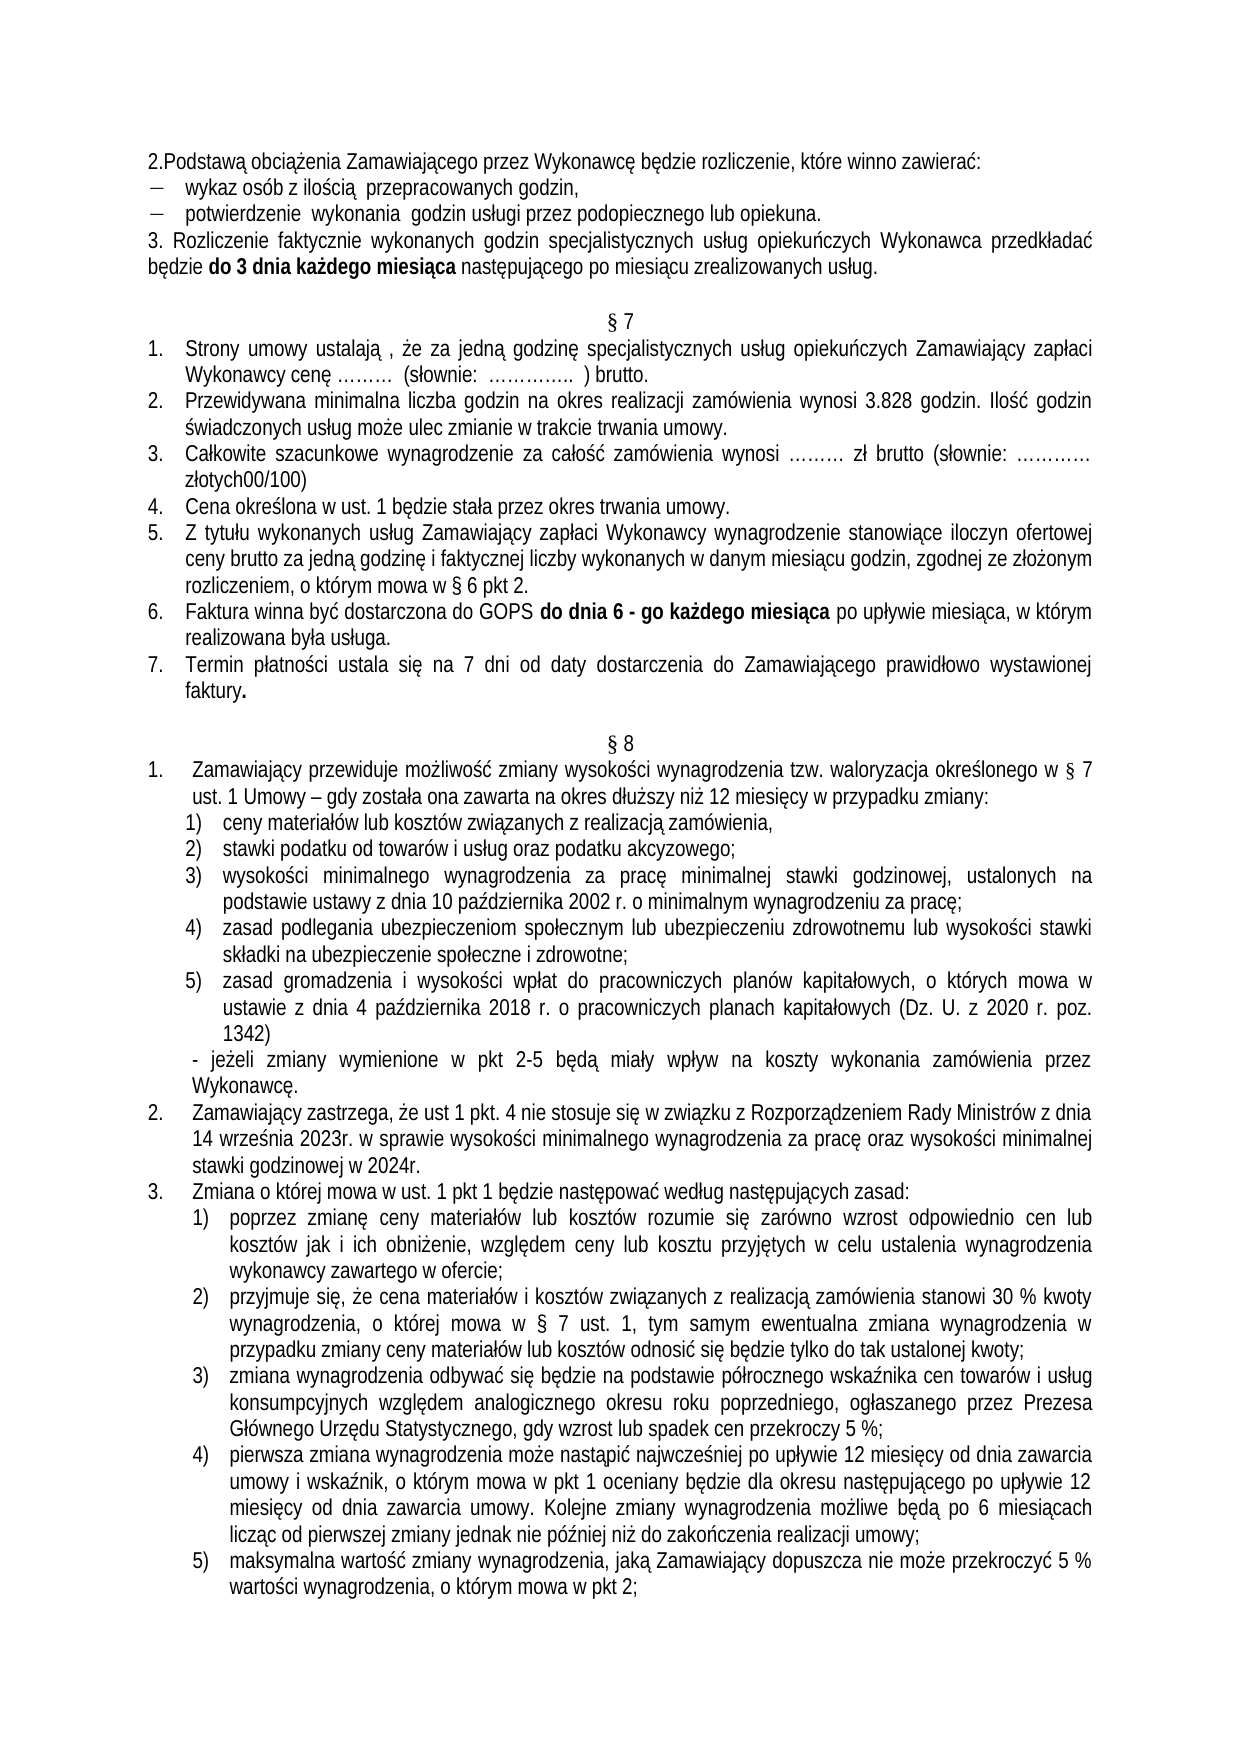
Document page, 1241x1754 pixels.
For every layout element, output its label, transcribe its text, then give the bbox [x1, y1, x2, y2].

list Z tytułu wykonanych usług Zamawiający zapłaci Wykonawcy wynagrodzenie stanowiące iloczyn ofertowej ceny brutto za jedną godzinę i faktycznej liczby wykonanych w danym miesiącu godzin, zgodnej ze złożonym rozliczeniem, o którym mowa w § 6 pkt 2. [148, 519, 1093, 598]
text 7 [148, 308, 1093, 334]
text 8 [148, 730, 1093, 756]
list potwierdzenie wykonania godzin usługi przez podopiecznego lub opiekuna. [148, 200, 1093, 227]
text - jeżeli zmiany wymienione w pkt 2-5 będą miały wpływ na koszty wykonania zamówienia przez Wykonawcę. [192, 1046, 1093, 1099]
text 2.Podstawą obciążenia Zamawiającego przez Wykonawcę będzie rozliczenie, które winno zawierać: [148, 148, 1093, 174]
list Zamawiający zastrzega, że ust 1 pkt. 4 nie stosuje się w związku z Rozporządzeniem Rady Ministrów z dnia 14 września 2023r. w sprawie wysokości minimalnego wynagrodzenia za pracę oraz wysokości minimalnej stawki godzinowej w 2024r. [148, 1099, 1093, 1178]
list Strony umowy ustalają , że za jedną godzinę specjalistycznych usług opiekuńczych Zamawiający zapłaci Wykonawcy cenę ……… (słownie: ………….. ) brutto. [148, 334, 1093, 387]
list wykaz osób z ilością przepracowanych godzin, [148, 174, 1093, 200]
list pierwsza zmiana wynagrodzenia może nastąpić najwcześniej po upływie 12 miesięcy od dnia zawarcia umowy i wskaźnik, o którym mowa w pkt 1 oceniany będzie dla okresu następującego po upływie 12 miesięcy od dnia zawarcia umowy. Kolejne zmiany wynagrodzenia możliwe będą po 6 miesiącach licząc od pierwszej zmiany jednak nie później niż do zakończenia realizacji umowy; [192, 1441, 1093, 1547]
list Zmiana o której mowa w ust. 1 pkt 1 będzie następować według następujących zasad: [148, 1178, 1093, 1204]
list stawki podatku od towarów i usług oraz podatku akcyzowego; [185, 835, 1093, 862]
list Cena określona w ust. 1 będzie stała przez okres trwania umowy. [148, 493, 1093, 519]
list zasad podlegania ubezpieczeniom społecznym lub ubezpieczeniu zdrowotnemu lub wysokości stawki składki na ubezpieczenie społeczne i zdrowotne; [185, 914, 1093, 967]
list poprzez zmianę ceny materiałów lub kosztów rozumie się zarówno wzrost odpowiednio cen lub kosztów jak i ich obniżenie, względem ceny lub kosztu przyjętych w celu ustalenia wynagrodzenia wykonawcy zawartego w ofercie; [192, 1204, 1093, 1283]
list Faktura winna być dostarczona do GOPS do dnia 6 - go każdego miesiąca po upływie miesiąca, w którym realizowana była usługa. [148, 598, 1093, 651]
text 3. Rozliczenie faktycznie wykonanych godzin specjalistycznych usług opiekuńczych Wykonawca przedkładać będzie do 3 dnia każdego miesiąca następującego po miesiącu zrealizowanych usług. [148, 227, 1093, 279]
list maksymalna wartość zmiany wynagrodzenia, jaką Zamawiający dopuszcza nie może przekroczyć 5 % wartości wynagrodzenia, o którym mowa w pkt 2; [192, 1547, 1093, 1599]
list wysokości minimalnego wynagrodzenia za pracę minimalnej stawki godzinowej, ustalonych na podstawie ustawy z dnia 10 października 2002 r. o minimalnym wynagrodzeniu za pracę; [185, 862, 1093, 914]
list przyjmuje się, że cena materiałów i kosztów związanych z realizacją zamówienia stanowi 30 % kwoty wynagrodzenia, o której mowa w § 7 ust. 1, tym samym ewentualna zmiana wynagrodzenia w przypadku zmiany ceny materiałów lub kosztów odnosić się będzie tylko do tak ustalonej kwoty; [192, 1283, 1093, 1362]
list zmiana wynagrodzenia odbywać się będzie na podstawie półrocznego wskaźnika cen towarów i usług konsumpcyjnych względem analogicznego okresu roku poprzedniego, ogłaszanego przez Prezesa Głównego Urzędu Statystycznego, gdy wzrost lub spadek cen przekroczy 5 %; [192, 1362, 1093, 1441]
list ceny materiałów lub kosztów związanych z realizacją zamówienia, [185, 809, 1093, 835]
list zasad gromadzenia i wysokości wpłat do pracowniczych planów kapitałowych, o których mowa w ustawie z dnia 4 października 2018 r. o pracowniczych planach kapitałowych (Dz. U. z 2020 r. poz. 1342) [185, 967, 1093, 1046]
list Zamawiający przewiduje możliwość zmiany wysokości wynagrodzenia tzw. waloryzacja określonego w 7 ust. 1 Umowy – gdy została ona zawarta na okres dłuższy niż 12 miesięcy w przypadku zmiany: [148, 756, 1093, 809]
list Termin płatności ustala się na 7 dni od daty dostarczenia do Zamawiającego prawidłowo wystawionej faktury. [148, 651, 1093, 703]
list Całkowite szacunkowe wynagrodzenie za całość zamówienia wynosi ……… zł brutto (słownie: …………złotych00/100) [148, 440, 1093, 493]
list Przewidywana minimalna liczba godzin na okres realizacji zamówienia wynosi 3.828 godzin. Ilość godzin świadczonych usług może ulec zmianie w trakcie trwania umowy. [148, 387, 1093, 440]
